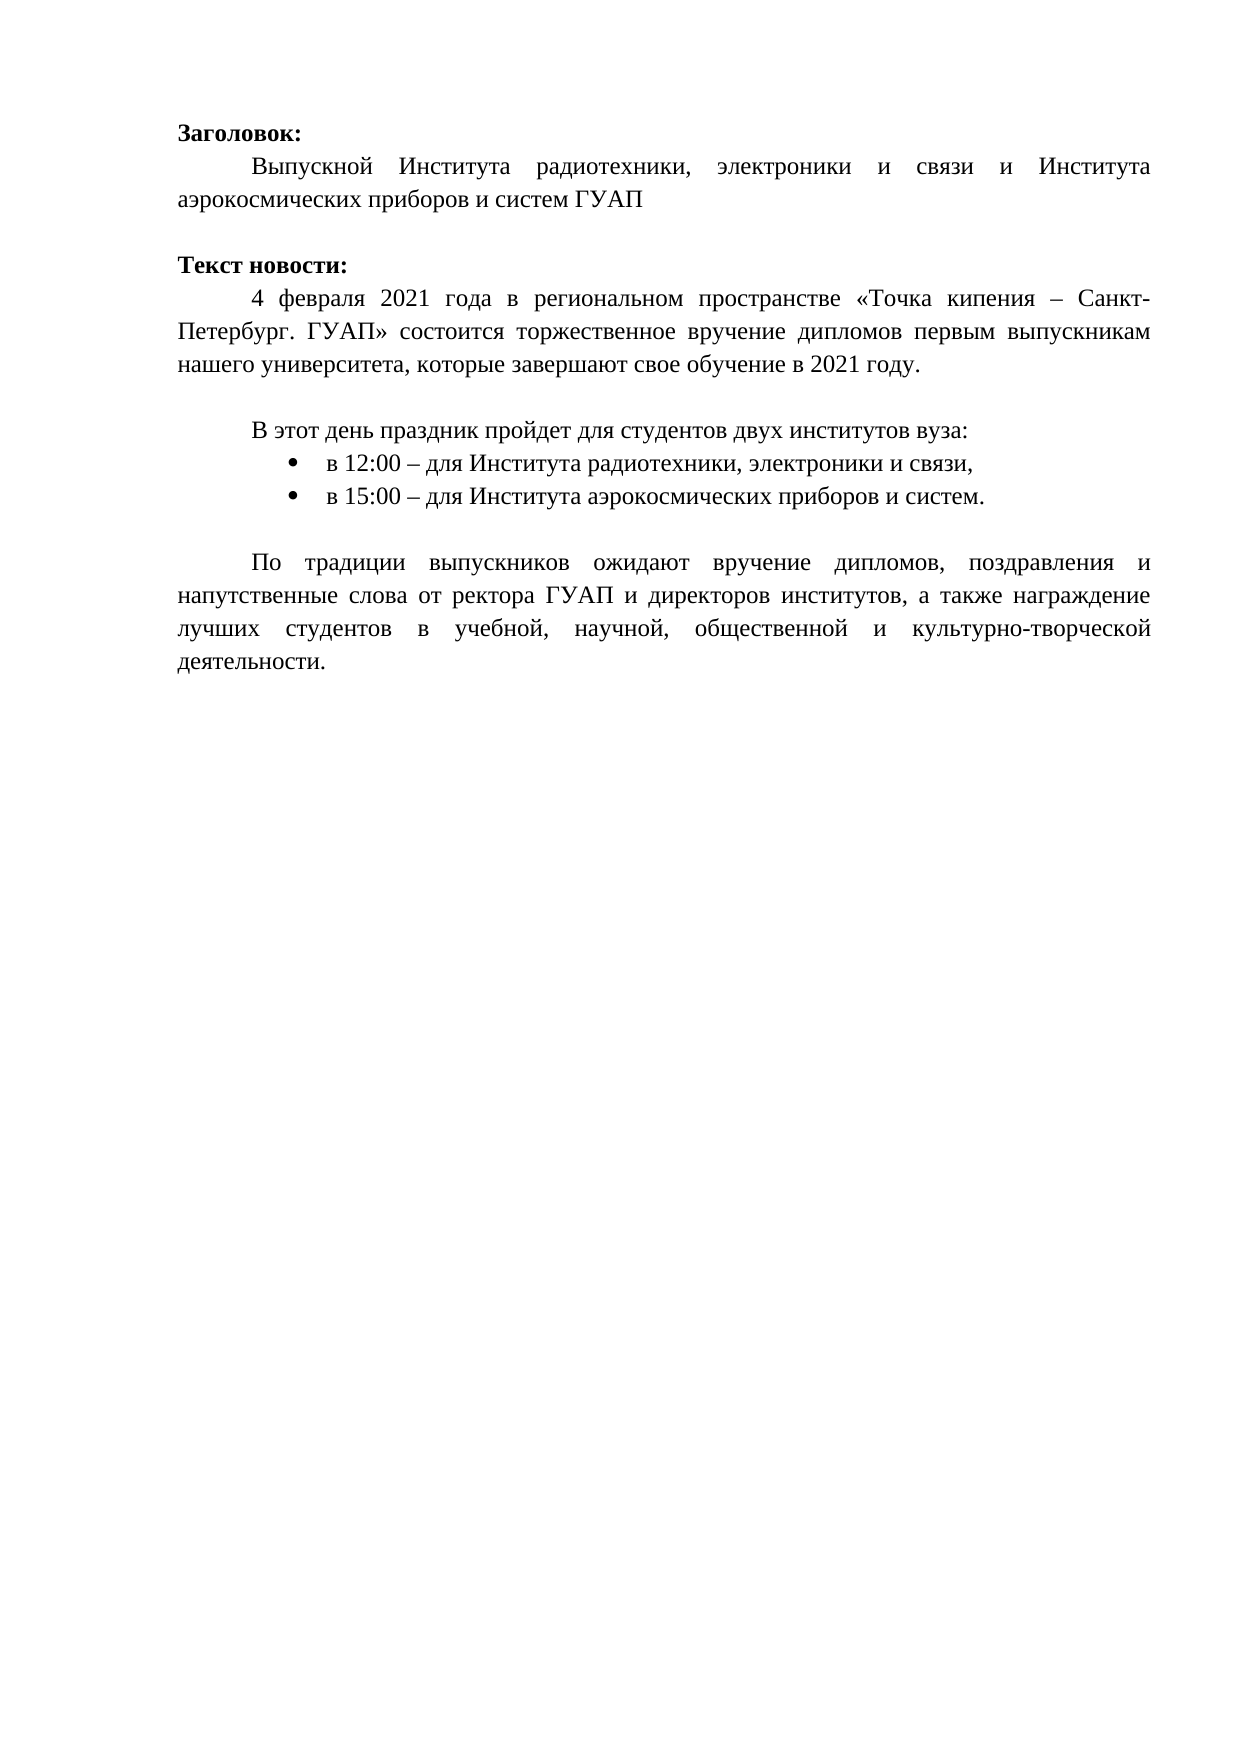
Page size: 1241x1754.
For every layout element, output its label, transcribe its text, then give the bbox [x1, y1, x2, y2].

list в 12:00 – для Института радиотехники, электроники и связи, [288, 448, 1152, 477]
text 4 февраля 2021 года в региональном пространстве «Точка кипения – Санкт-Петербург. ГУАП» состоится торжественное вручение дипломов первым выпускникам нашего университета, которые завершают свое обучение в 2021 году. [177, 283, 1152, 378]
text Выпускной Института радиотехники, электроники и связи и Института аэрокосмических приборов и систем ГУАП [177, 151, 1152, 213]
text Заголовок: [177, 118, 1152, 147]
text По традиции выпускников ожидают вручение дипломов, поздравления и напутственные слова от ректора ГУАП и директоров институтов, а также награждение лучших студентов в учебной, научной, общественной и культурно-творческой деятельности. [177, 547, 1152, 675]
list в 15:00 – для Института аэрокосмических приборов и систем. [288, 481, 1152, 510]
text В этот день праздник пройдет для студентов двух институтов вуза: [177, 415, 1152, 444]
text Текст новости: [177, 250, 1152, 279]
